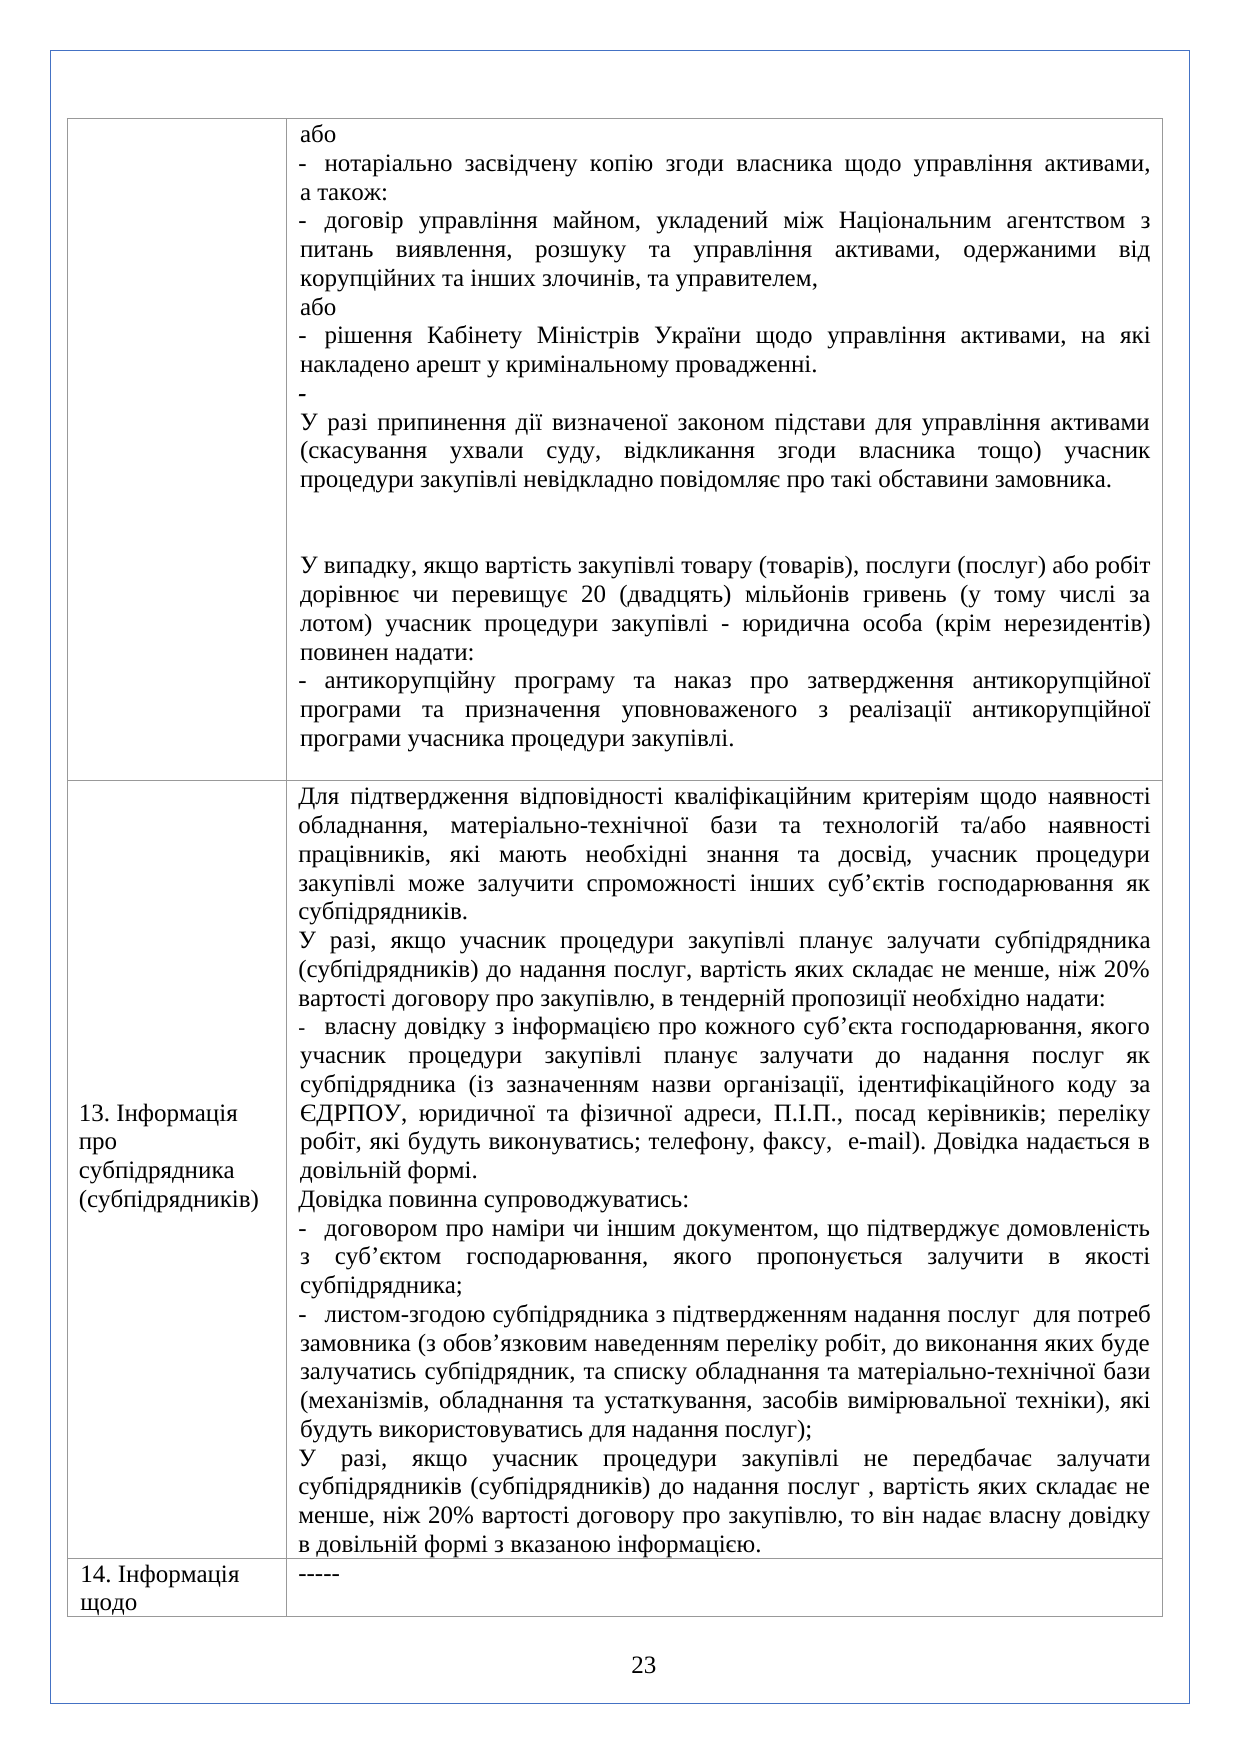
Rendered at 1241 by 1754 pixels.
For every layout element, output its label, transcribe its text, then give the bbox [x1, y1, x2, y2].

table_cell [287, 119, 1162, 780]
table_cell Для підтвердження відповідності кваліфікаційним критеріям щодо наявності обладнання, матеріально-технічної бази та технологій та/або наявності працівників, які мають необхідні знання та досвід, учасник процедури закупівлі може залучити спроможності інших суб’єктів господарювання як субпідрядників. У разі, якщо учасник процедури закупівлі планує залучати субпідрядника (субпідрядників) до надання послуг, вартість яких складає не менше, ніж 20% вартості договору про закупівлю, в тендерній пропозиції необхідно надати: власну довідку з інформацією про кожного суб’єкта господарювання, якого учасник процедури закупівлі планує залучати до надання послуг як субпідрядника (із зазначенням назви організації, ідентифікаційного коду за ЄДРПОУ, юридичної та фізичної адреси, П.І.П., посад керівників; переліку робіт, які будуть виконуватись; телефону, факсу, e-mail). Довідка надається в довільній формі. Довідка повинна супроводжуватись: договором про наміри чи іншим документом, що підтверджує домовленість з суб’єктом господарювання, якого пропонується залучити в якості субпідрядника; листом-згодою субпідрядника з підтвердженням надання послуг для потреб замовника (з обов’язковим наведенням переліку робіт, до виконання яких буде залучатись субпідрядник, та списку обладнання та матеріально-технічної бази (механізмів, обладнання та устаткування, засобів вимірювальної техніки), які будуть використовуватись для надання послуг); У разі, якщо учасник процедури закупівлі не передбачає залучати субпідрядників (субпідрядників) до надання послуг , вартість яких складає не менше, ніж 20% вартості договору про закупівлю, то він надає власну довідку в довільній формі з вказаною інформацією. [287, 781, 1162, 1558]
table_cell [68, 119, 286, 780]
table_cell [68, 1559, 286, 1616]
table_cell ----- [287, 1559, 1162, 1616]
table_cell 13. Інформація про субпідрядника (субпідрядників) [68, 781, 286, 1558]
